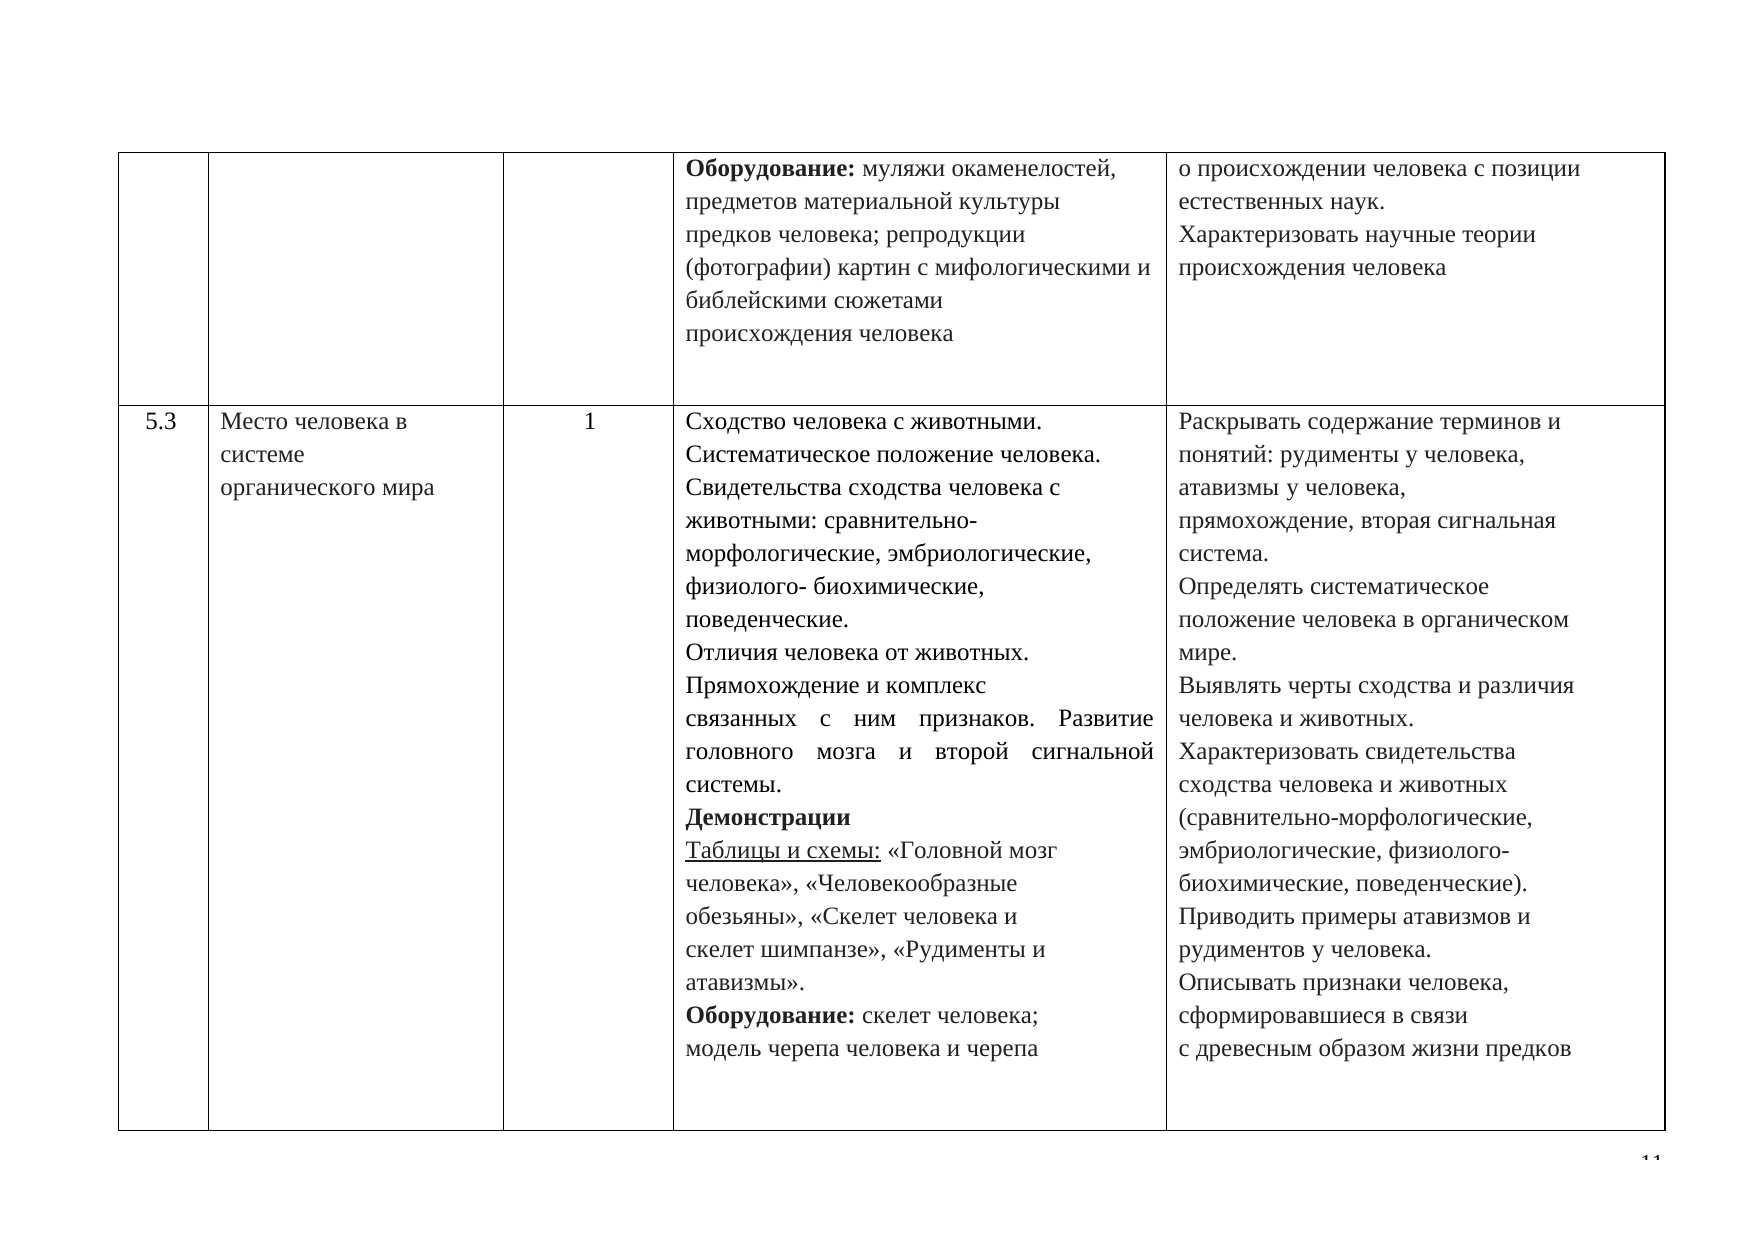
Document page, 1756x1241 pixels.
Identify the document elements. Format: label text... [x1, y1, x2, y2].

table_header о происхождении человека с позиции естественных наук. Характеризовать научные теории происхождения человека [1167, 153, 1664, 405]
table_cell 1 [504, 406, 673, 1130]
table_header [119, 153, 208, 405]
table_header [209, 153, 503, 405]
table_cell 5.3 [119, 406, 208, 1130]
table_header [504, 153, 673, 405]
table_cell Раскрывать содержание терминов и понятий: рудименты у человека, атавизмы у человека, прямохождение, вторая сигнальная система. Определять систематическое положение человека в органическом мире. Выявлять черты сходства и различия человека и животных. Характеризовать свидетельства сходства человека и животных (сравнительно-морфологические, эмбриологические, физиолого- биохимические, поведенческие). Приводить примеры атавизмов и рудиментов у человека. Описывать признаки человека, сформировавшиеся в связи с древесным образом жизни предков [1167, 406, 1664, 1130]
table_cell Место человека в системе органического мира [209, 406, 503, 1130]
table_cell Сходство человека с животными. Систематическое положение человека. Свидетельства сходства человека с животными: сравнительно-морфологические, эмбриологические, физиолого- биохимические, поведенческие. Отличия человека от животных. Прямохождение и комплекс связанных с ним признаков. Развитие головного мозга и второй сигнальной системы. Демонстрации Таблицы и схемы: «Головной мозг человека», «Человекообразные обезьяны», «Скелет человека и скелет шимпанзе», «Рудименты и атавизмы». Оборудование: скелет человека; модель черепа человека и черепа [674, 406, 1166, 1130]
table_header Оборудование: муляжи окаменелостей, предметов материальной культуры предков человека; репродукции (фотографии) картин с мифологическими и библейскими сюжетами происхождения человека [674, 153, 1166, 405]
